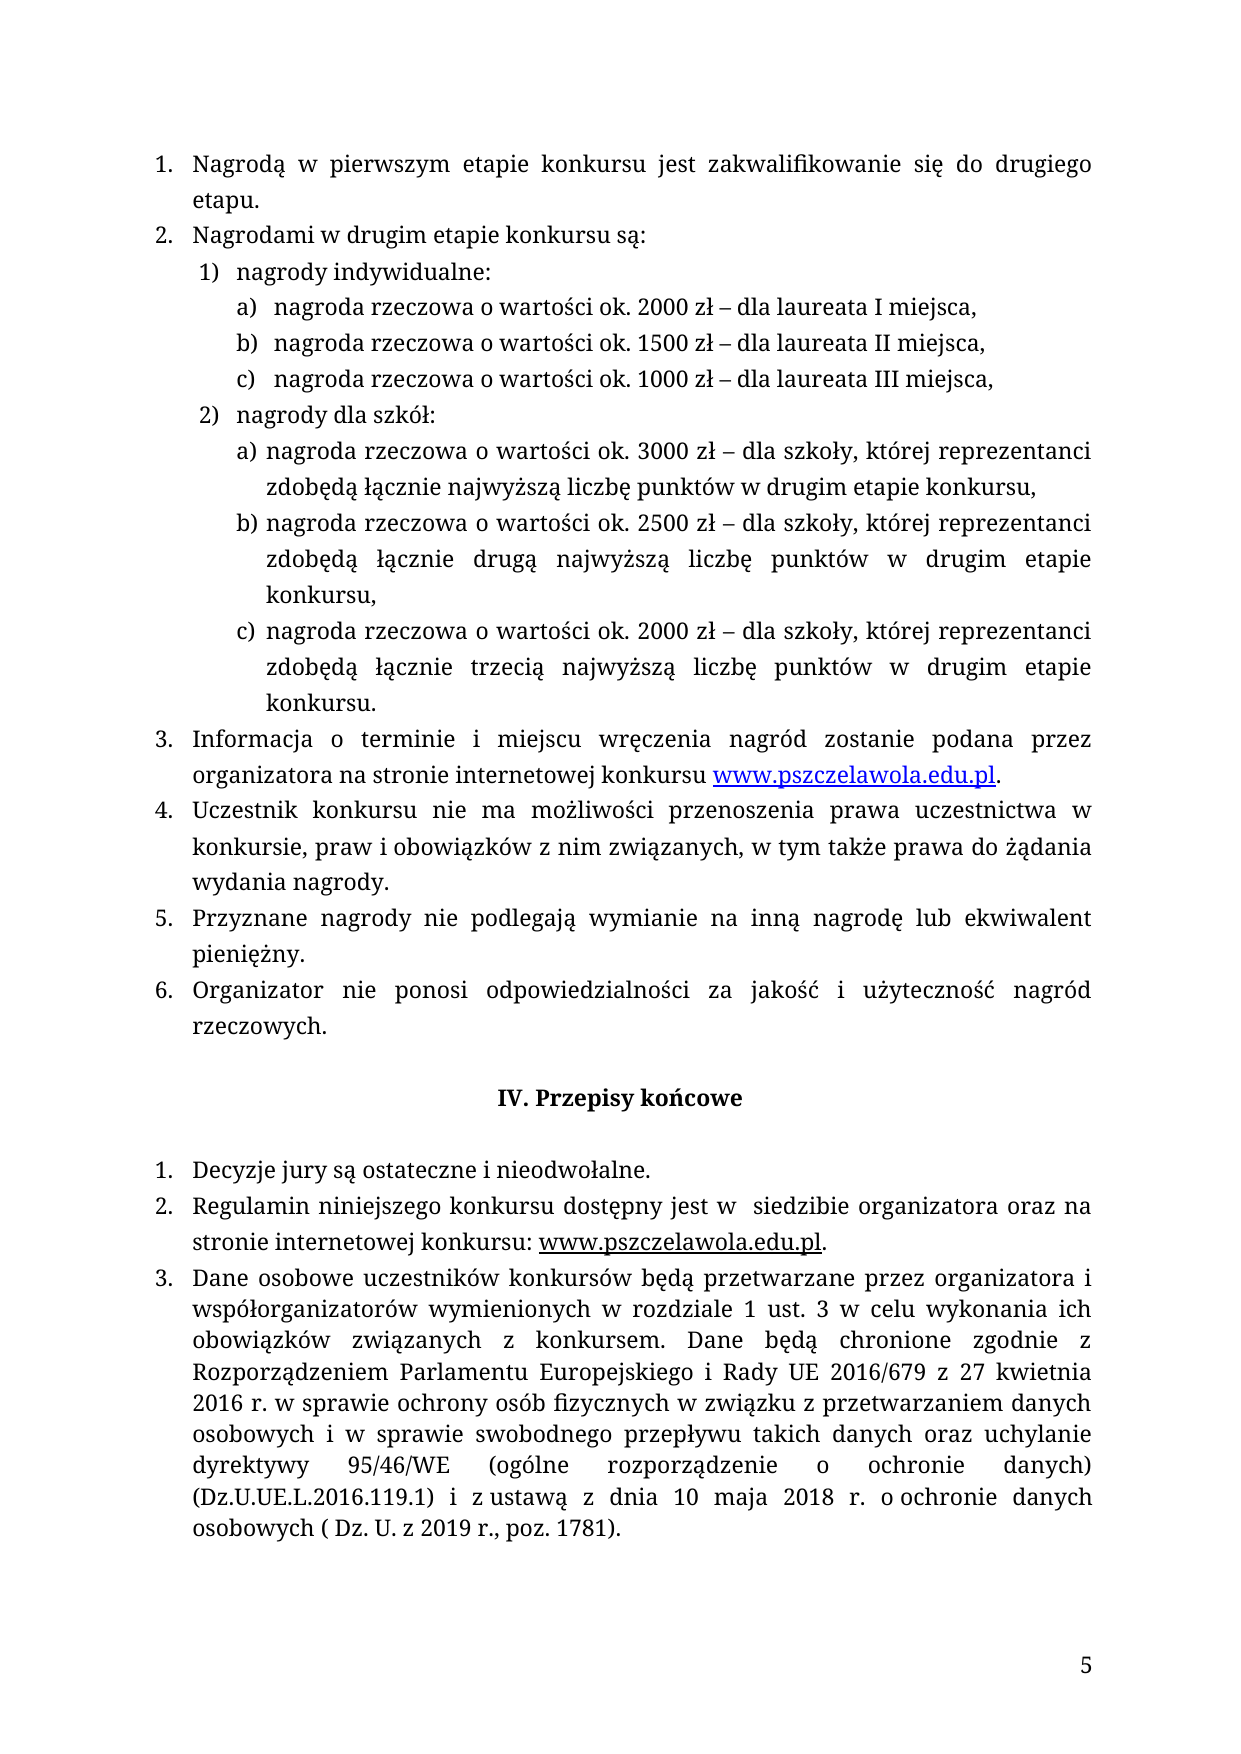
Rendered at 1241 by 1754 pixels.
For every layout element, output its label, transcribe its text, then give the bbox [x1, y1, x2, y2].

list nagroda rzeczowa o wartości ok. 1000 zł – dla laureata III miejsca, [236, 363, 1093, 394]
list nagrody indywidualne: [199, 255, 1093, 287]
list nagroda rzeczowa o wartości ok. 2000 zł – dla laureata I miejsca, [236, 291, 1093, 323]
list Decyzje jury są ostateczne i nieodwołalne. [154, 1154, 1093, 1185]
list Uczestnik konkursu nie ma możliwości przenoszenia prawa uczestnictwa w konkursie, praw i obowiązków z nim związanych, w tym także prawa do żądania wydania nagrody. [154, 794, 1093, 898]
list Przyznane nagrody nie podlegają wymianie na inną nagrodę lub ekwiwalent pieniężny. [154, 902, 1093, 969]
list nagroda rzeczowa o wartości ok. 2500 zł – dla szkoły, której reprezentanci zdobędą łącznie drugą najwyższą liczbę punktów w drugim etapie konkursu, [236, 507, 1093, 610]
list nagroda rzeczowa o wartości ok. 1500 zł – dla laureata II miejsca, [236, 327, 1093, 358]
list nagrody dla szkół: [199, 399, 1093, 430]
list Informacja o terminie i miejscu wręczenia nagród zostanie podana przez organizatora na stronie internetowej konkursu www.pszczelawola.edu.pl. [154, 723, 1093, 790]
list Regulamin niniejszego konkursu dostępny jest w siedzibie organizatora oraz na stronie internetowej konkursu: www.pszczelawola.edu.pl. [154, 1190, 1093, 1257]
list Nagrodami w drugim etapie konkursu są: [154, 219, 1093, 251]
list Dane osobowe uczestników konkursów będą przetwarzane przez organizatora i współorganizatorów wymienionych w rozdziale 1 ust. 3 w celu wykonania ich obowiązków związanych z konkursem. Dane będą chronione zgodnie z Rozporządzeniem Parlamentu Europejskiego i Rady UE 2016/679 z 27 kwietnia 2016 r. w sprawie ochrony osób fizycznych w związku z przetwarzaniem danych osobowych i w sprawie swobodnego przepływu takich danych oraz uchylanie dyrektywy 95/46/WE (ogólne rozporządzenie o ochronie danych) (Dz.U.UE.L.2016.119.1) i z ustawą z dnia 10 maja 2018 r. o ochronie danych osobowych ( Dz. U. z 2019 r., poz. 1781). [154, 1262, 1093, 1543]
list Organizator nie ponosi odpowiedzialności za jakość i użyteczność nagród rzeczowych. [154, 974, 1093, 1041]
list nagroda rzeczowa o wartości ok. 2000 zł – dla szkoły, której reprezentanci zdobędą łącznie trzecią najwyższą liczbę punktów w drugim etapie konkursu. [236, 615, 1093, 718]
list nagroda rzeczowa o wartości ok. 3000 zł – dla szkoły, której reprezentanci zdobędą łącznie najwyższą liczbę punktów w drugim etapie konkursu, [236, 435, 1093, 502]
text IV. Przepisy końcowe [148, 1082, 1093, 1113]
list Nagrodą w pierwszym etapie konkursu jest zakwalifikowanie się do drugiego etapu. [154, 148, 1093, 215]
